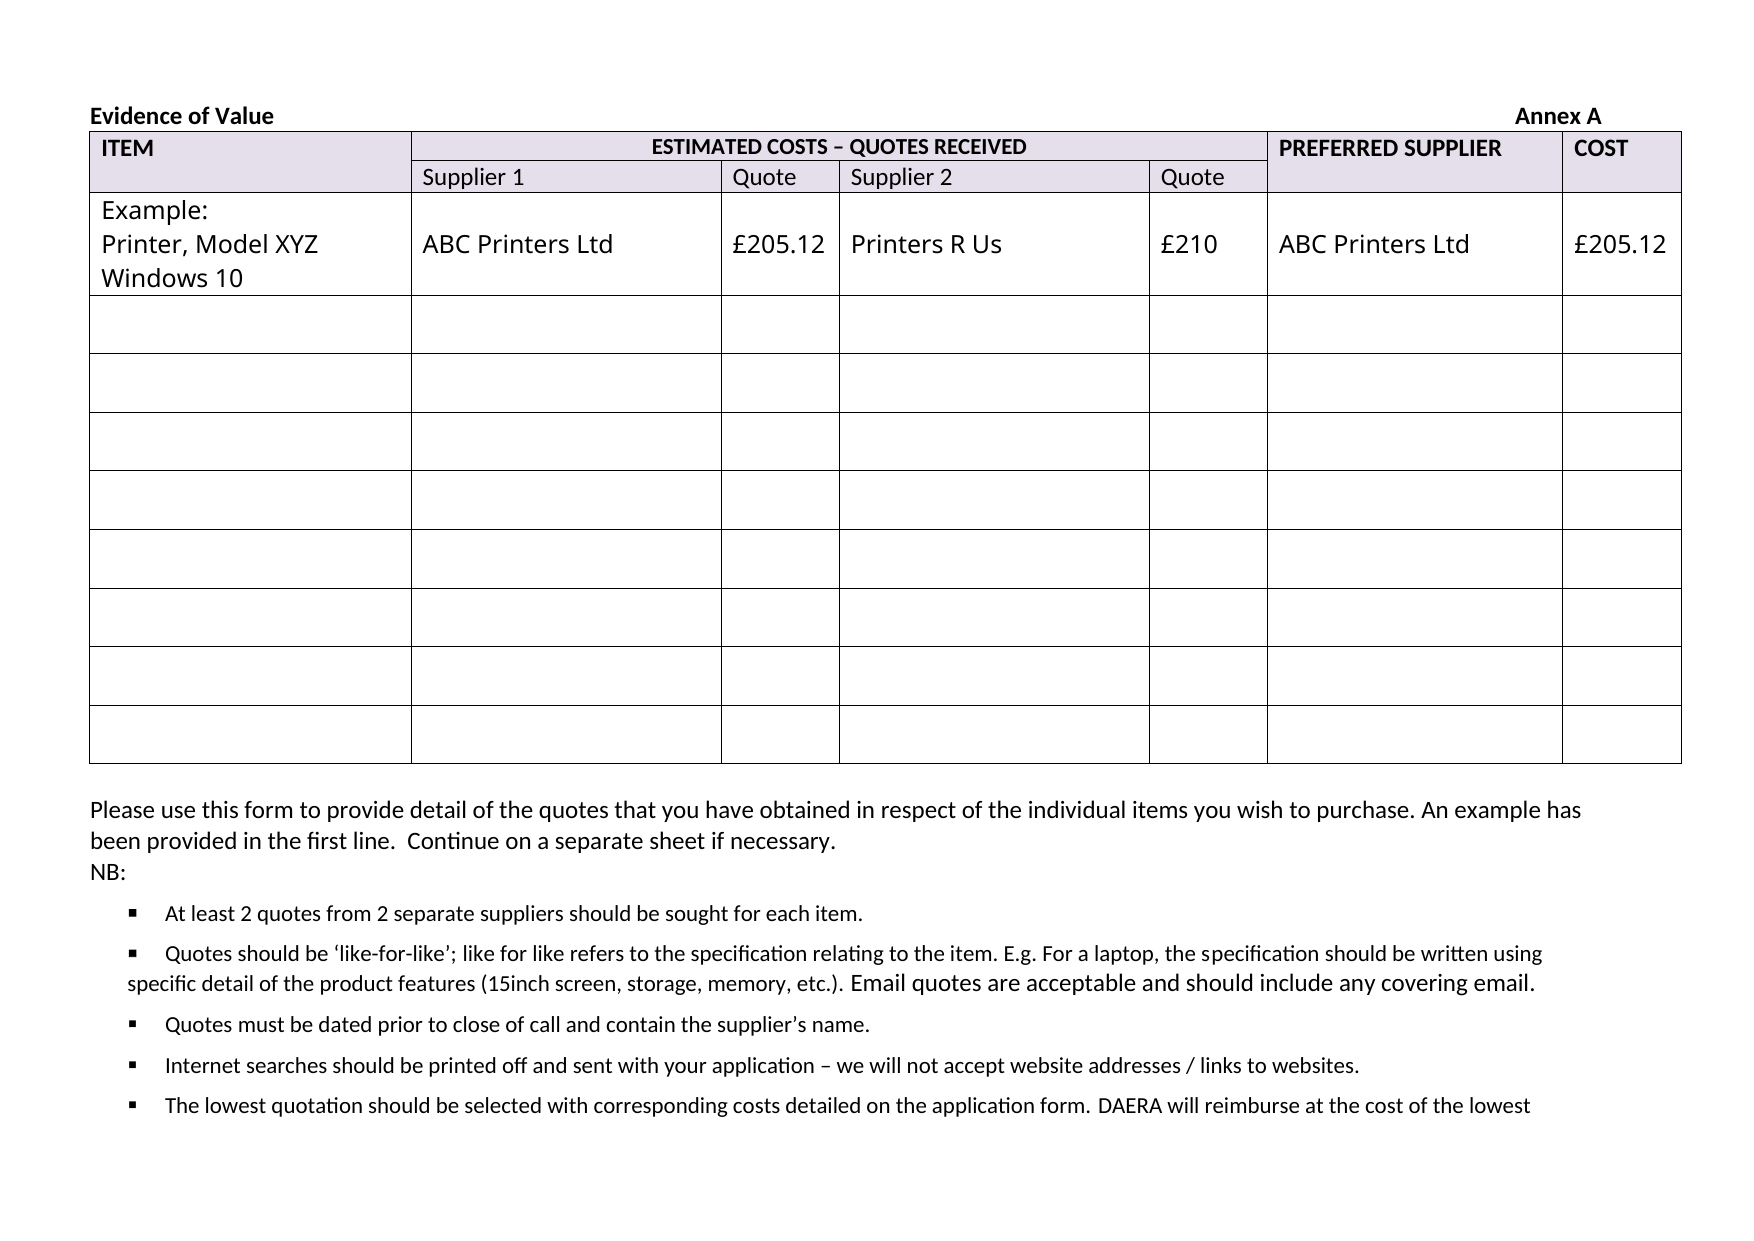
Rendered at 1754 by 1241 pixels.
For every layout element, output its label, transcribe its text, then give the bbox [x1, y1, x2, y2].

table_cell Supplier 1 [412, 161, 721, 192]
table_cell [412, 647, 721, 704]
table_cell £205.12 [1563, 193, 1681, 295]
text Evidence of Value Annex A [90, 100, 1609, 131]
table_cell [1563, 354, 1681, 412]
table_cell [90, 296, 411, 353]
table_cell [412, 706, 721, 763]
table_cell [1563, 706, 1681, 763]
table_cell [90, 706, 411, 763]
table_cell [90, 530, 411, 587]
table_cell [90, 589, 411, 646]
table_cell [1268, 530, 1562, 587]
table_cell [840, 647, 1149, 704]
table_cell [1150, 296, 1267, 353]
table_cell Supplier 2 [840, 161, 1149, 192]
table_cell [90, 413, 411, 470]
table_cell [1563, 647, 1681, 704]
table_cell [1268, 354, 1562, 412]
table_cell [1268, 647, 1562, 704]
table_cell [412, 530, 721, 587]
table_cell [412, 296, 721, 353]
table_cell [412, 413, 721, 470]
table_cell [1150, 530, 1267, 587]
table_cell [1563, 530, 1681, 587]
table_cell [722, 296, 839, 353]
table_cell £205.12 [722, 193, 839, 295]
table_cell [1563, 589, 1681, 646]
table_cell [1150, 471, 1267, 529]
table_cell £210 [1150, 193, 1267, 295]
table_cell [90, 647, 411, 704]
table_cell [840, 530, 1149, 587]
table_cell [1563, 296, 1681, 353]
table_cell [722, 706, 839, 763]
table_cell [412, 354, 721, 412]
table_cell [722, 413, 839, 470]
table_cell [412, 471, 721, 529]
text NB: [90, 856, 1609, 886]
table_cell ABC Printers Ltd [1268, 193, 1562, 295]
table_cell [1268, 413, 1562, 470]
table_header Estimated costs – quotes received [412, 132, 1267, 160]
table_header Cost [1563, 132, 1681, 192]
table_cell [722, 647, 839, 704]
table_cell [840, 296, 1149, 353]
table_cell [722, 471, 839, 529]
table_cell [1268, 296, 1562, 353]
list Quotes must be dated prior to close of call and contain the supplier’s name. [127, 1010, 1609, 1038]
list At least 2 quotes from 2 separate suppliers should be sought for each item. [127, 899, 1609, 927]
table_cell [722, 530, 839, 587]
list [127, 1091, 1609, 1119]
text Please use this form to provide detail of the quotes that you have obtained in respect of the individual items you wish to purchase. An example has been provided in the first line. Continue on a separate sheet if necessary. [90, 795, 1609, 856]
table_cell [722, 589, 839, 646]
table_cell Printers R Us [840, 193, 1149, 295]
table_header Preferred Supplier [1268, 132, 1562, 192]
table_cell [840, 706, 1149, 763]
table_cell [412, 589, 721, 646]
table_cell [90, 354, 411, 412]
table_cell [1268, 471, 1562, 529]
table_cell [1150, 354, 1267, 412]
table_cell [1150, 706, 1267, 763]
table_cell [1268, 706, 1562, 763]
table_cell Quote [1150, 161, 1267, 192]
table_cell [1563, 471, 1681, 529]
table_cell [840, 471, 1149, 529]
table_cell [1563, 413, 1681, 470]
table_cell [1150, 647, 1267, 704]
table_cell [1268, 589, 1562, 646]
table_cell [1150, 413, 1267, 470]
table_cell [840, 354, 1149, 412]
list Internet searches should be printed off and sent with your application – we will not accept website addresses / links to websites. [127, 1051, 1609, 1079]
table_cell [840, 589, 1149, 646]
table_cell [722, 354, 839, 412]
table_cell ABC Printers Ltd [412, 193, 721, 295]
table_cell [1150, 589, 1267, 646]
table_header Item [90, 132, 411, 192]
table_cell Example: Printer, Model XYZ Windows 10 [90, 193, 411, 295]
table_cell [90, 471, 411, 529]
table_cell Quote [722, 161, 839, 192]
list Quotes should be ‘like-for-like’; like for like refers to the specification relating to the item. E.g. For a laptop, the specification should be written using specific detail of the product features (15inch screen, storage, memory, etc.). Email quotes are acceptable and should include any covering email. [127, 939, 1609, 998]
table_cell [840, 413, 1149, 470]
